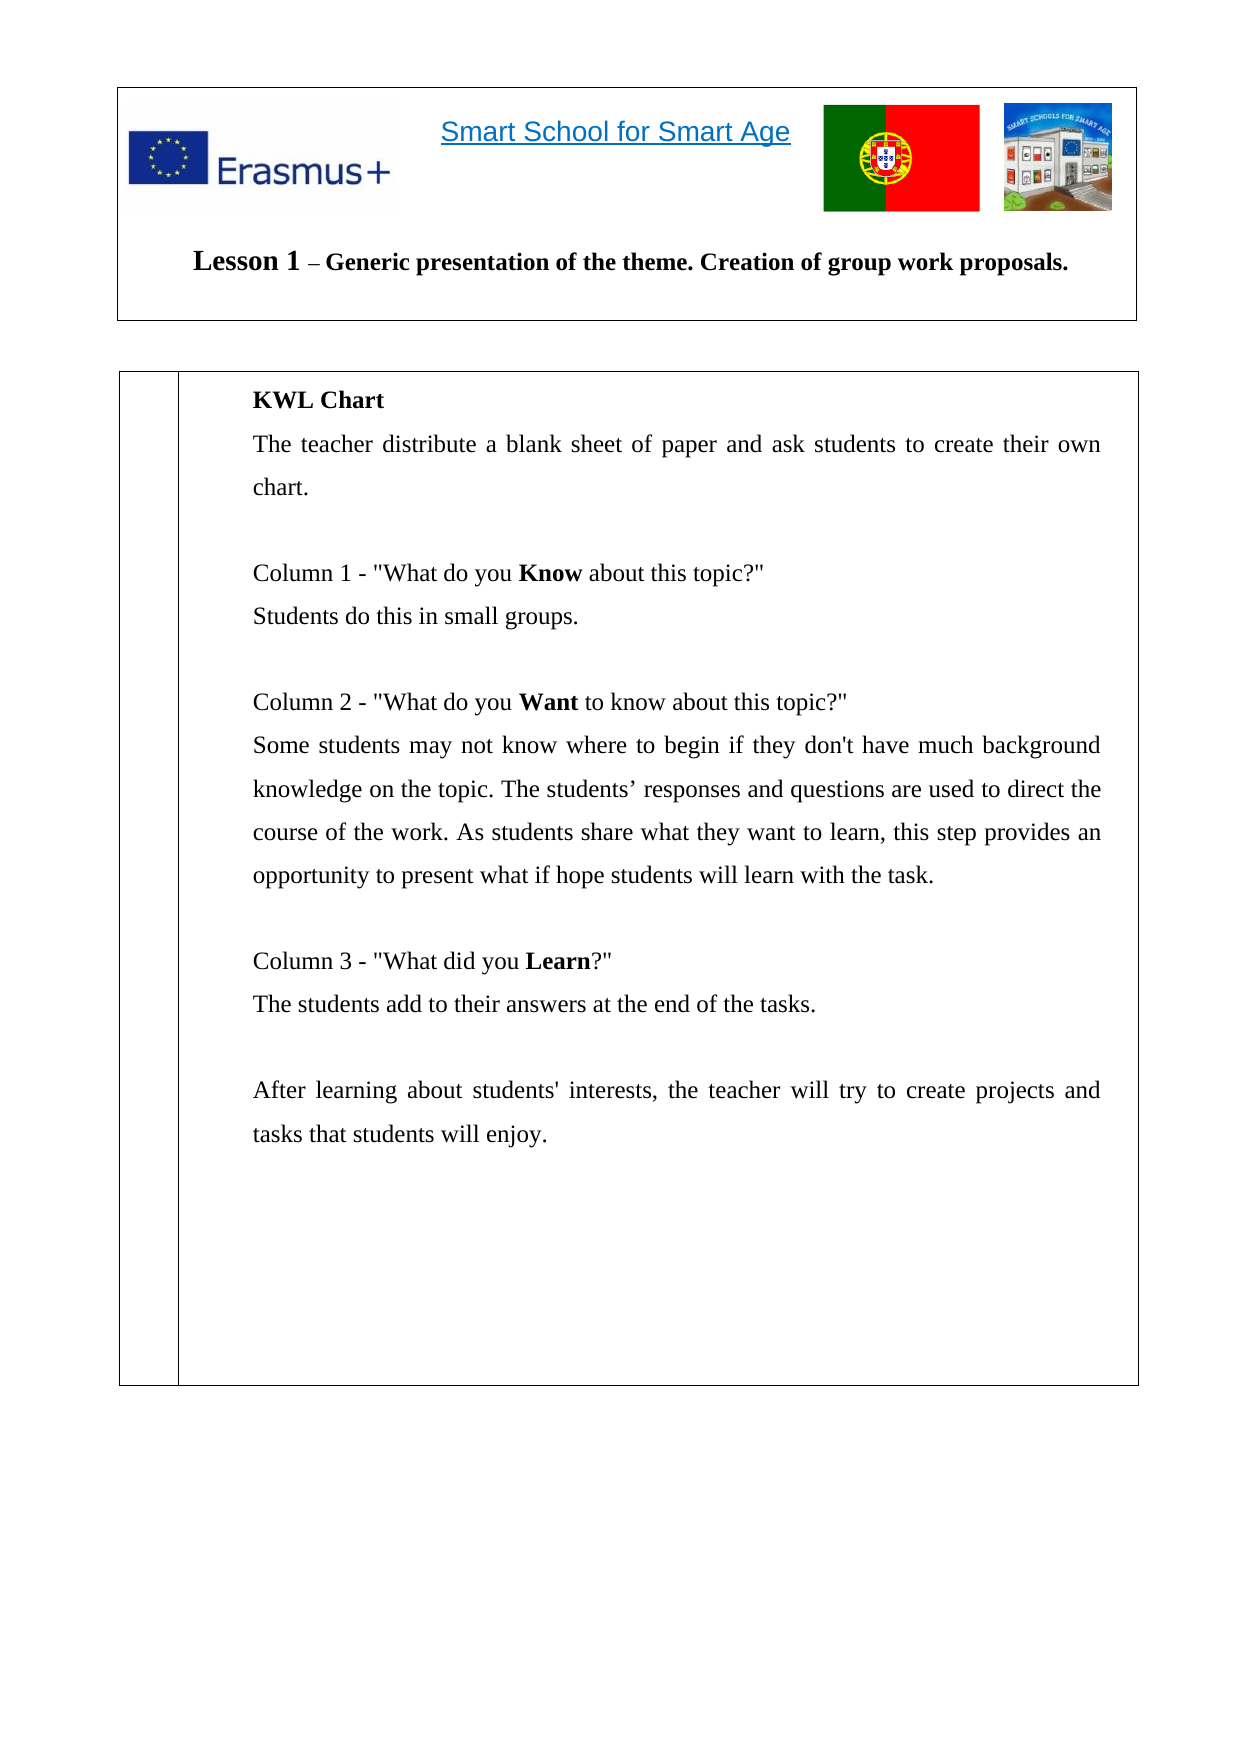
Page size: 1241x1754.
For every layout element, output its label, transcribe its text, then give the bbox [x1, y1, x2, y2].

table_header [120, 372, 178, 1385]
picture [1004, 103, 1112, 211]
table_header KWL Chart The teacher distribute a blank sheet of paper and ask students to create their own chart. Column 1 - "What do you Know about this topic?" Students do this in small groups. Column 2 - "What do you Want to know about this topic?" Some students may not know where to begin if they don't have much background knowledge on the topic. The students’ responses and questions are used to direct the course of the work. As students share what they want to learn, this step provides an opportunity to present what if hope students will learn with the task. Column 3 - "What did you Learn?" The students add to their answers at the end of the tasks. After learning about students' interests, the teacher will try to create projects and tasks that students will enjoy. [179, 372, 1138, 1385]
picture [124, 102, 398, 215]
picture [823, 104, 980, 212]
